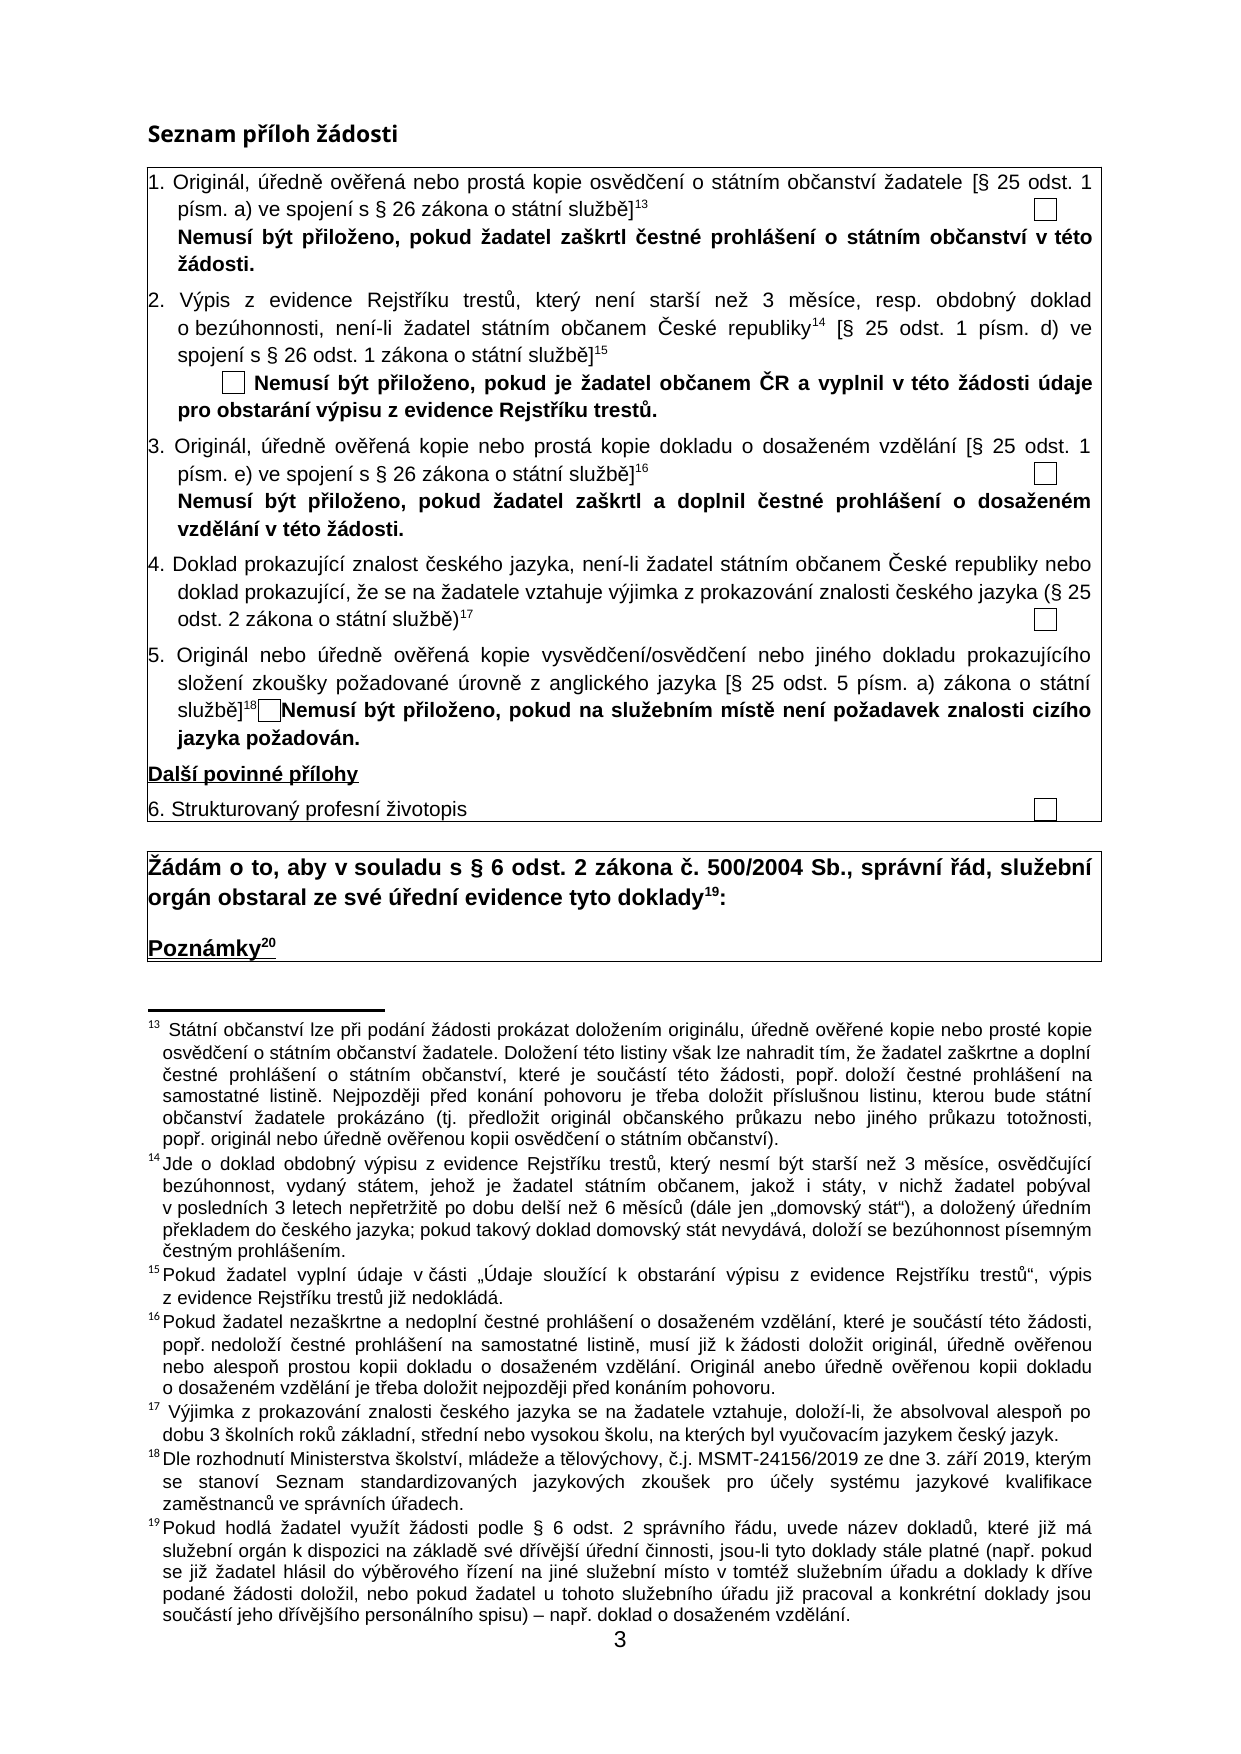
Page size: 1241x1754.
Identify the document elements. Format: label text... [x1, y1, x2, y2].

text Seznam příloh žádosti [148, 118, 1092, 149]
text 6. Strukturovaný profesní životopis [148, 794, 1101, 821]
text 1. Originál, úředně ověřená nebo prostá kopie osvědčení o státním občanství žadatele [§ 25 odst. 1 písm. a) ve spojení s § 26 zákona o státní službě] Nemusí být přiloženo, pokud žadatel zaškrtl čestné prohlášení o státním občanství v této žádosti. [148, 168, 1101, 276]
text 2. Výpis z evidence Rejstříku trestů, který není starší než 3 měsíce, resp. obdobný doklad o bezúhonnosti, není-li žadatel státním občanem České republiky [§ 25 odst. 1 písm. d) ve spojení s § 26 odst. 1 zákona o státní službě] Nemusí být přiloženo, pokud je žadatel občanem ČR a vyplnil v této žádosti údaje pro obstarání výpisu z evidence Rejstříku trestů. [148, 285, 1101, 422]
text 5. Originál nebo úředně ověřená kopie vysvědčení/osvědčení nebo jiného dokladu prokazujícího složení zkoušky požadované úrovně z anglického jazyka [§ 25 odst. 5 písm. a) zákona o státní službě]Nemusí být přiloženo, pokud na služebním místě není požadavek znalosti cizího jazyka požadován. [148, 640, 1101, 749]
text Žádám o to, aby v souladu s § 6 odst. 2 zákona č. 500/2004 Sb., správní řád, služební orgán obstaral ze své úřední evidence tyto doklady: [148, 852, 1101, 910]
text 3. Originál, úředně ověřená kopie nebo prostá kopie dokladu o dosaženém vzdělání [§ 25 odst. 1 písm. e) ve spojení s § 26 zákona o státní službě] Nemusí být přiloženo, pokud žadatel zaškrtl a doplnil čestné prohlášení o dosaženém vzdělání v této žádosti. [148, 431, 1101, 540]
text 4. Doklad prokazující znalost českého jazyka, není-li žadatel státním občanem České republiky nebo doklad prokazující, že se na žadatele vztahuje výjimka z prokazování znalosti českého jazyka (§ 25 odst. 2 zákona o státní službě) [148, 549, 1101, 631]
text Poznámky [148, 932, 1101, 961]
text Další povinné přílohy [148, 758, 1101, 785]
